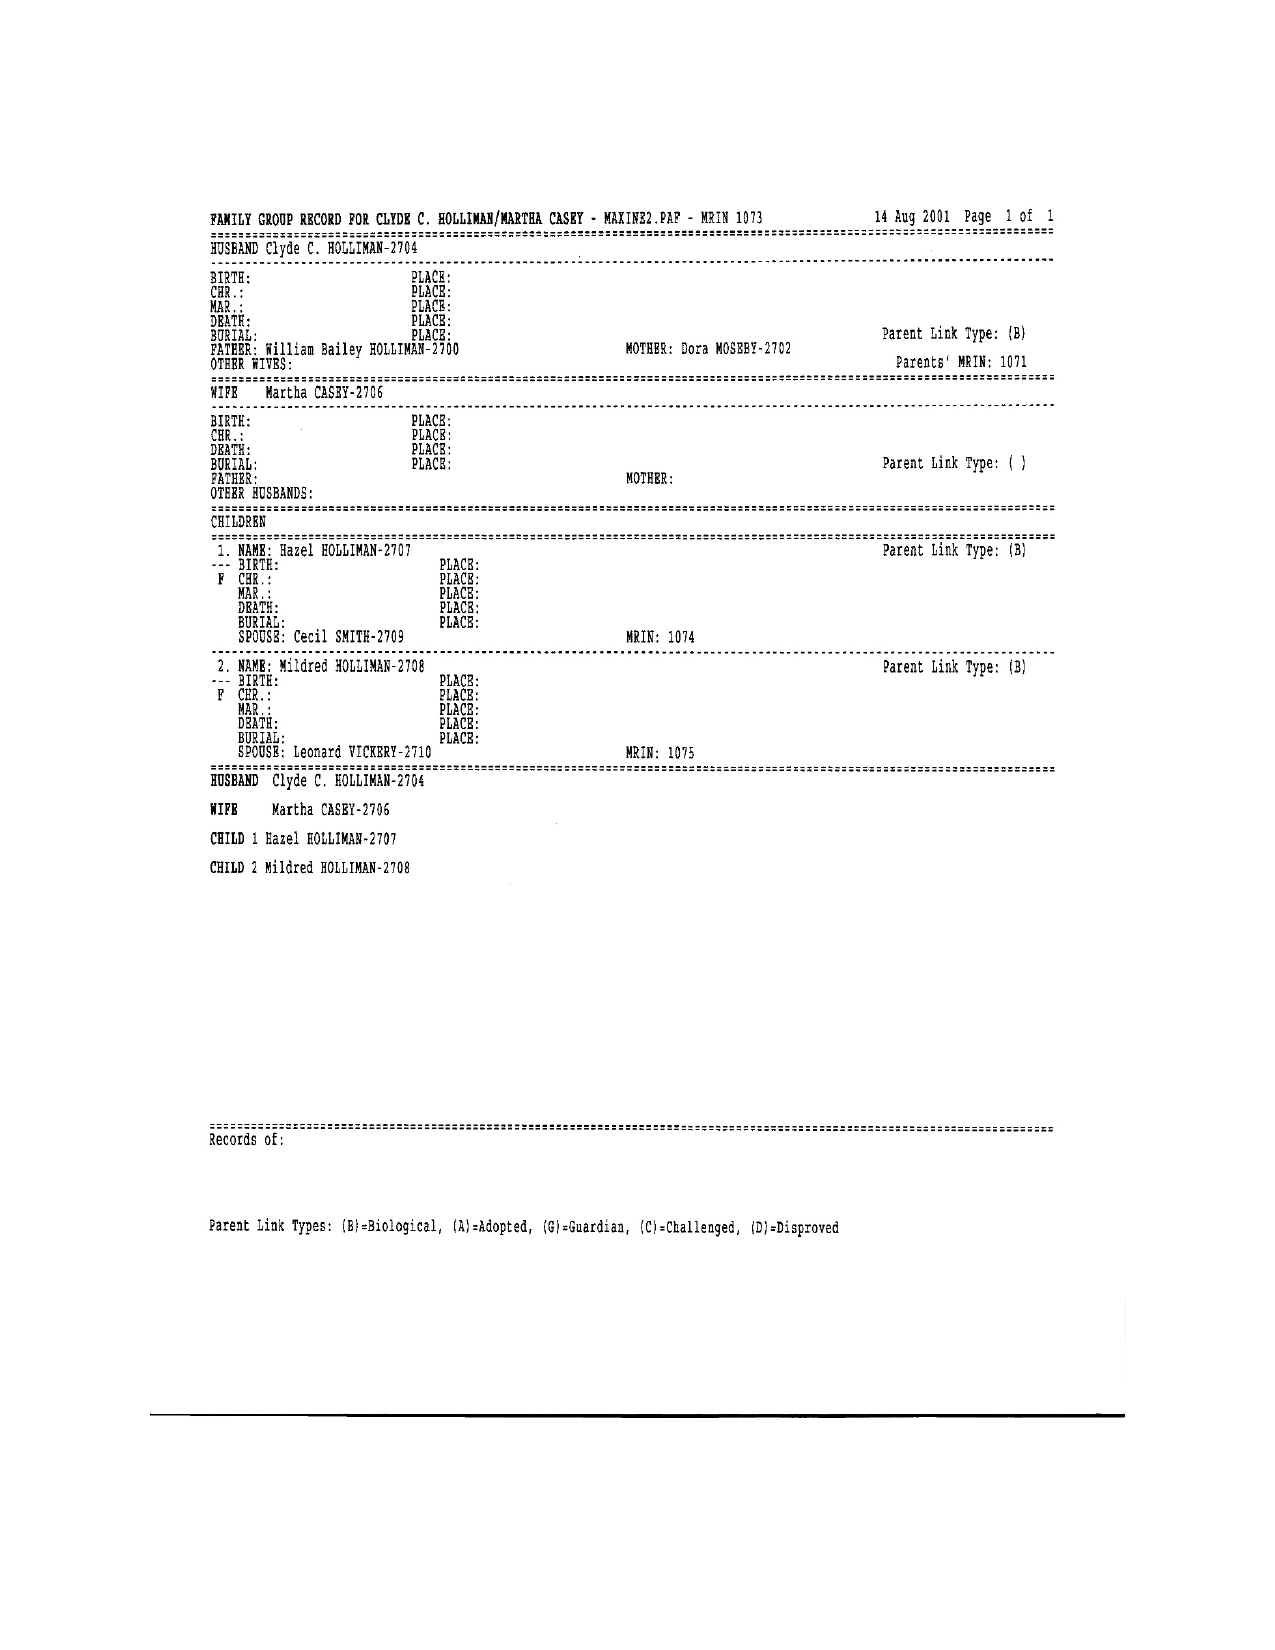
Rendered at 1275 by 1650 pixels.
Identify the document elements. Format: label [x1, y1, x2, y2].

picture [150, 150, 1125, 1418]
